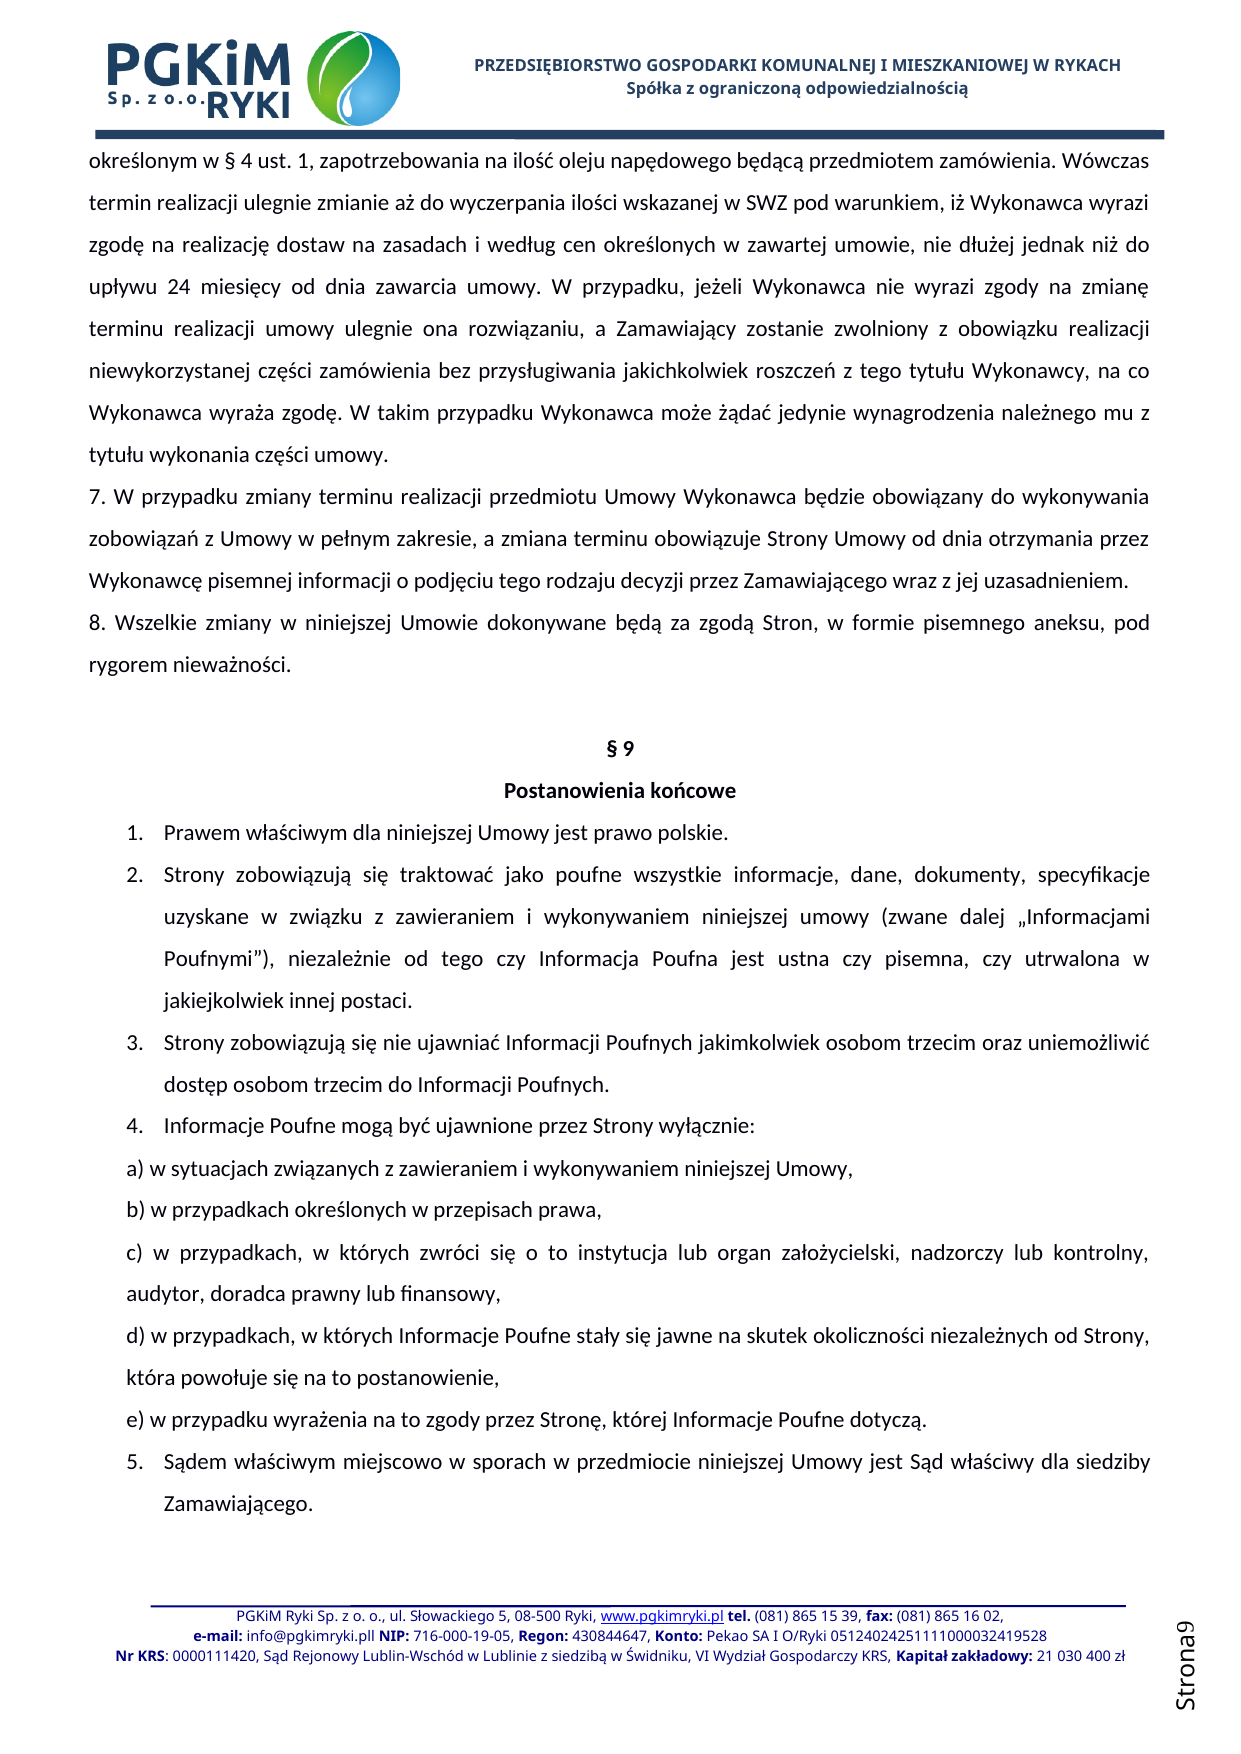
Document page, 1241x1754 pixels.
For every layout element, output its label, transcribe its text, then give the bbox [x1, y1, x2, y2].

list b) w przypadkach określonych w przepisach prawa, [126, 1196, 1152, 1224]
list d) w przypadkach, w których Informacje Poufne stały się jawne na skutek okoliczności niezależnych od Strony, która powołuje się na to postanowienie, [126, 1322, 1152, 1392]
text 7. W przypadku zmiany terminu realizacji przedmiotu Umowy Wykonawca będzie obowiązany do wykonywania zobowiązań z Umowy w pełnym zakresie, a zmiana terminu obowiązuje Strony Umowy od dnia otrzymania przez Wykonawcę pisemnej informacji o podjęciu tego rodzaju decyzji przez Zamawiającego wraz z jej uzasadnieniem. [89, 482, 1152, 594]
list Strony zobowiązują się traktować jako poufne wszystkie informacje, dane, dokumenty, specyfikacje uzyskane w związku z zawieraniem i wykonywaniem niniejszej umowy (zwane dalej „Informacjami Poufnymi”), niezależnie od tego czy Informacja Poufna jest ustna czy pisemna, czy utrwalona w jakiejkolwiek innej postaci. [126, 860, 1152, 1014]
list Strony zobowiązują się nie ujawniać Informacji Poufnych jakimkolwiek osobom trzecim oraz uniemożliwić dostęp osobom trzecim do Informacji Poufnych. [126, 1028, 1152, 1098]
text § 9 [89, 734, 1152, 762]
list a) w sytuacjach związanych z zawieraniem i wykonywaniem niniejszej Umowy, [126, 1154, 1152, 1182]
picture [103, 31, 400, 126]
list e) w przypadku wyrażenia na to zgody przez Stronę, której Informacje Poufne dotyczą. [126, 1406, 1152, 1433]
text Postanowienia końcowe [89, 776, 1152, 804]
list c) w przypadkach, w których zwróci się o to instytucja lub organ założycielski, nadzorczy lub kontrolny, audytor, doradca prawny lub finansowy, [126, 1238, 1152, 1308]
text 8. Wszelkie zmiany w niniejszej Umowie dokonywane będą za zgodą Stron, w formie pisemnego aneksu, pod rygorem nieważności. [89, 608, 1152, 678]
list Informacje Poufne mogą być ujawnione przez Strony wyłącznie: [126, 1112, 1152, 1140]
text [89, 146, 1152, 468]
list Prawem właściwym dla niniejszej Umowy jest prawo polskie. [126, 818, 1152, 846]
list Sądem właściwym miejscowo w sporach w przedmiocie niniejszej Umowy jest Sąd właściwy dla siedziby Zamawiającego. [126, 1447, 1152, 1517]
